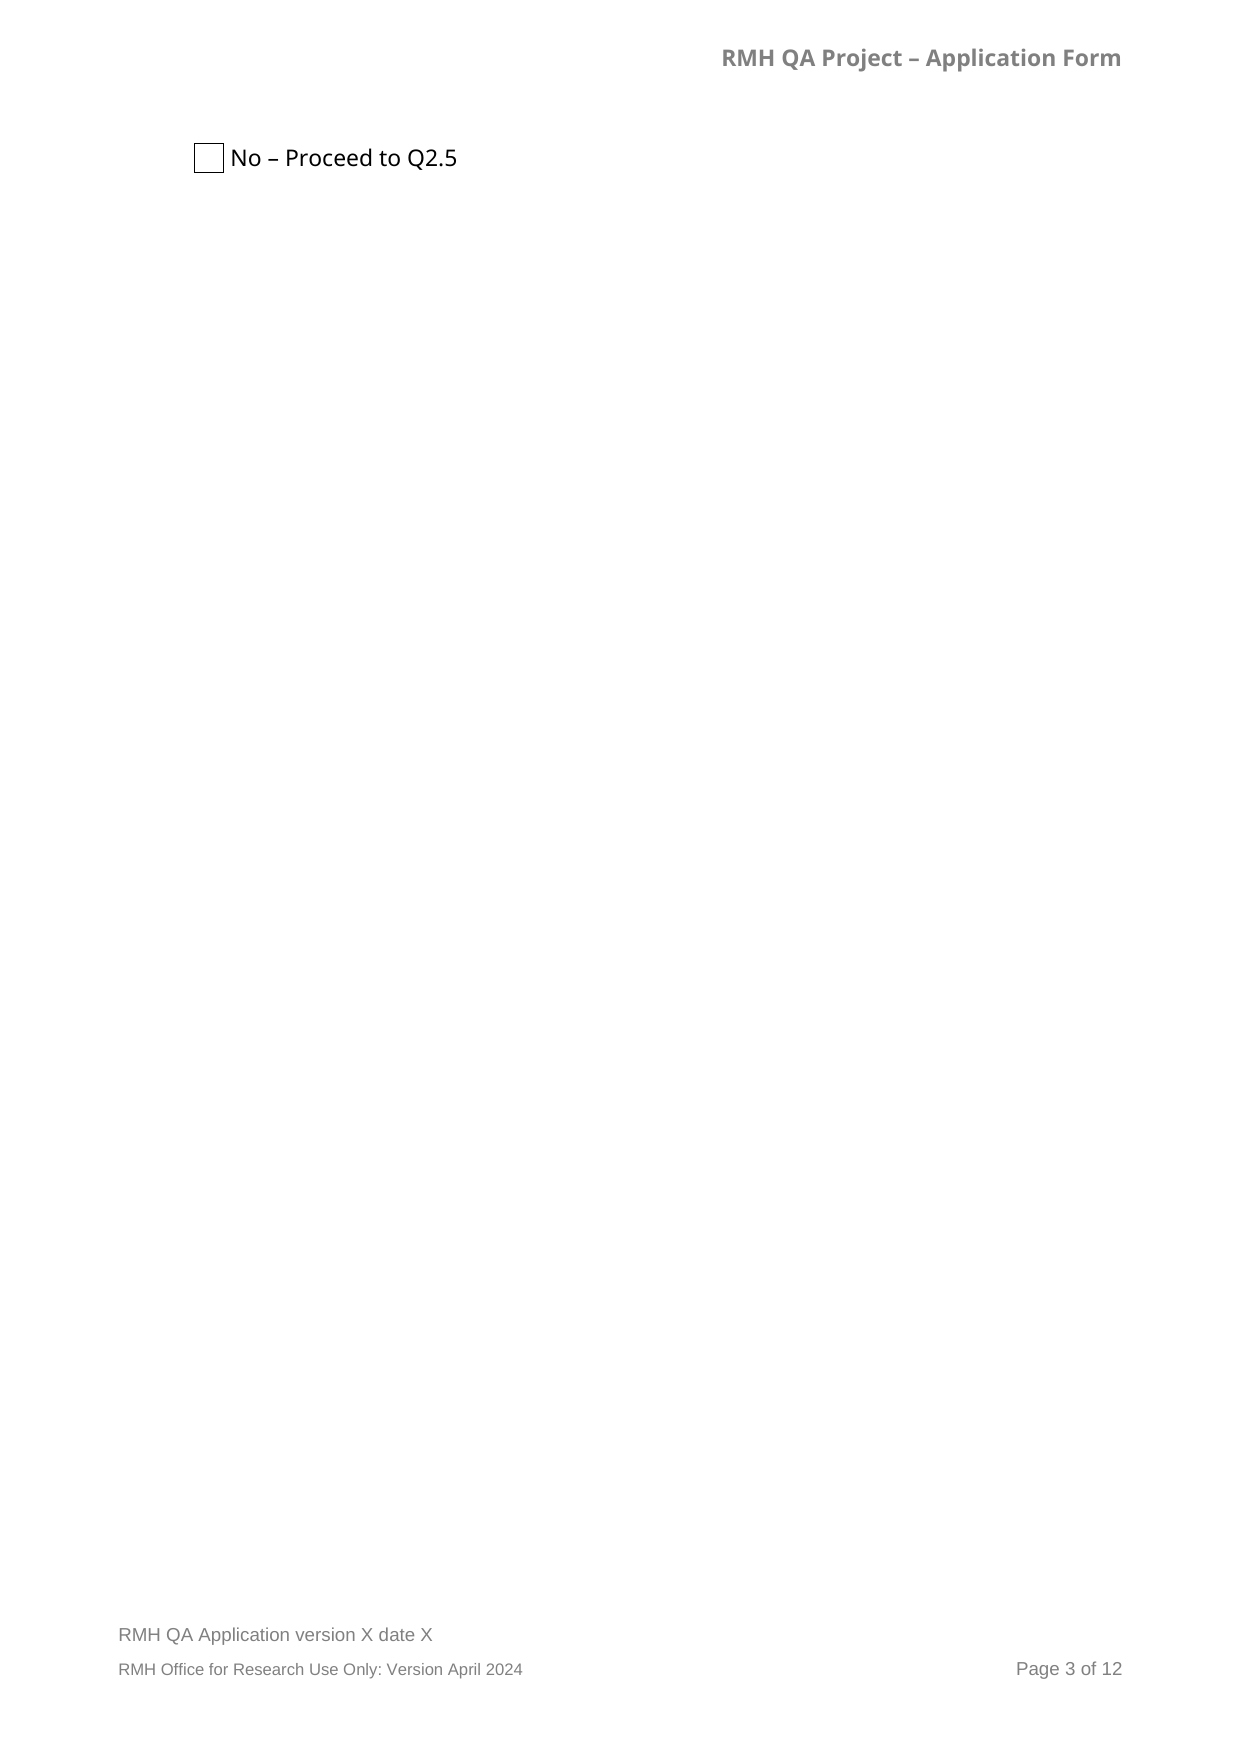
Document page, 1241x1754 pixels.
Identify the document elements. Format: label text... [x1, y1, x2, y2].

text No – Proceed to Q2.5 [193, 142, 1122, 173]
